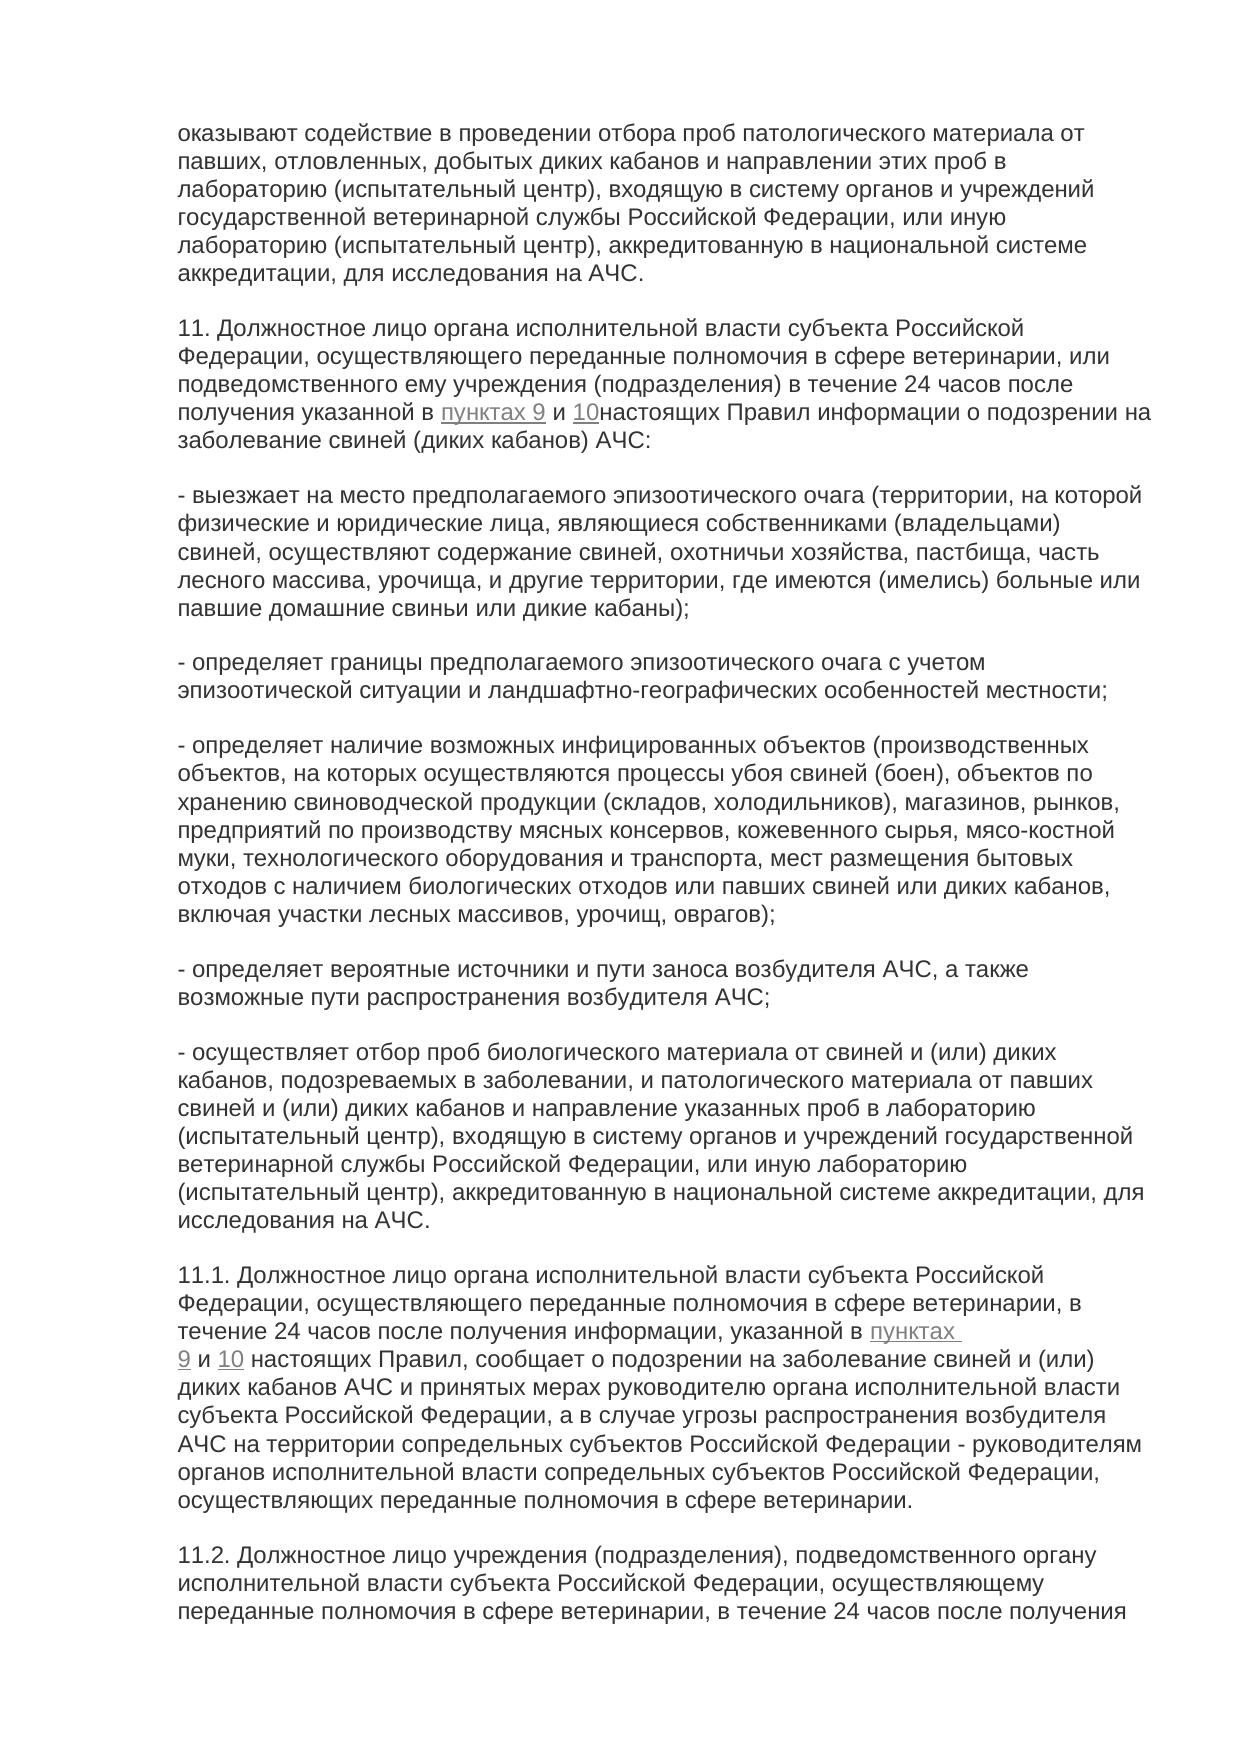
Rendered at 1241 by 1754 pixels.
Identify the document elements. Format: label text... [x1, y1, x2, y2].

text - определяет границы предполагаемого эпизоотического очага с учетом эпизоотической ситуации и ландшафтно-географических особенностей местности; [177, 648, 1152, 704]
text - определяет наличие возможных инфицированных объектов (производственных объектов, на которых осуществляются процессы убоя свиней (боен), объектов по хранению свиноводческой продукции (складов, холодильников), магазинов, рынков, предприятий по производству мясных консервов, кожевенного сырья, мясо-костной муки, технологического оборудования и транспорта, мест размещения бытовых отходов с наличием биологических отходов или павших свиней или диких кабанов, включая участки лесных массивов, урочищ, оврагов); [177, 731, 1152, 927]
text - выезжает на место предполагаемого эпизоотического очага (территории, на которой физические и юридические лица, являющиеся собственниками (владельцами) свиней, осуществляют содержание свиней, охотничьи хозяйства, пастбища, часть лесного массива, урочища, и другие территории, где имеются (имелись) больные или павшие домашние свиньи или дикие кабаны); [177, 481, 1152, 621]
text - определяет вероятные источники и пути заноса возбудителя АЧС, а также возможные пути распространения возбудителя АЧС; [177, 954, 1152, 1010]
text 11.1. Должностное лицо органа исполнительной власти субъекта Российской Федерации, осуществляющего переданные полномочия в сфере ветеринарии, в течение 24 часов после получения информации, указанной в пунктах 9 и 10 настоящих Правил, сообщает о подозрении на заболевание свиней и (или) диких кабанов АЧС и принятых мерах руководителю органа исполнительной власти субъекта Российской Федерации, а в случае угрозы распространения возбудителя АЧС на территории сопредельных субъектов Российской Федерации - руководителям органов исполнительной власти сопредельных субъектов Российской Федерации, осуществляющих переданные полномочия в сфере ветеринарии. [177, 1260, 1152, 1513]
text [177, 1540, 1152, 1624]
text - осуществляет отбор проб биологического материала от свиней и (или) диких кабанов, подозреваемых в заболевании, и патологического материала от павших свиней и (или) диких кабанов и направление указанных проб в лабораторию (испытательный центр), входящую в систему органов и учреждений государственной ветеринарной службы Российской Федерации, или иную лабораторию (испытательный центр), аккредитованную в национальной системе аккредитации, для исследования на АЧС. [177, 1037, 1152, 1234]
text оказывают содействие в проведении отбора проб патологического материала от павших, отловленных, добытых диких кабанов и направлении этих проб в лабораторию (испытательный центр), входящую в систему органов и учреждений государственной ветеринарной службы Российской Федерации, или иную лабораторию (испытательный центр), аккредитованную в национальной системе аккредитации, для исследования на АЧС. [177, 118, 1152, 287]
text 11. Должностное лицо органа исполнительной власти субъекта Российской Федерации, осуществляющего переданные полномочия в сфере ветеринарии, или подведомственного ему учреждения (подразделения) в течение 24 часов после получения указанной в пунктах 9 и 10настоящих Правил информации о подозрении на заболевание свиней (диких кабанов) АЧС: [177, 313, 1152, 454]
